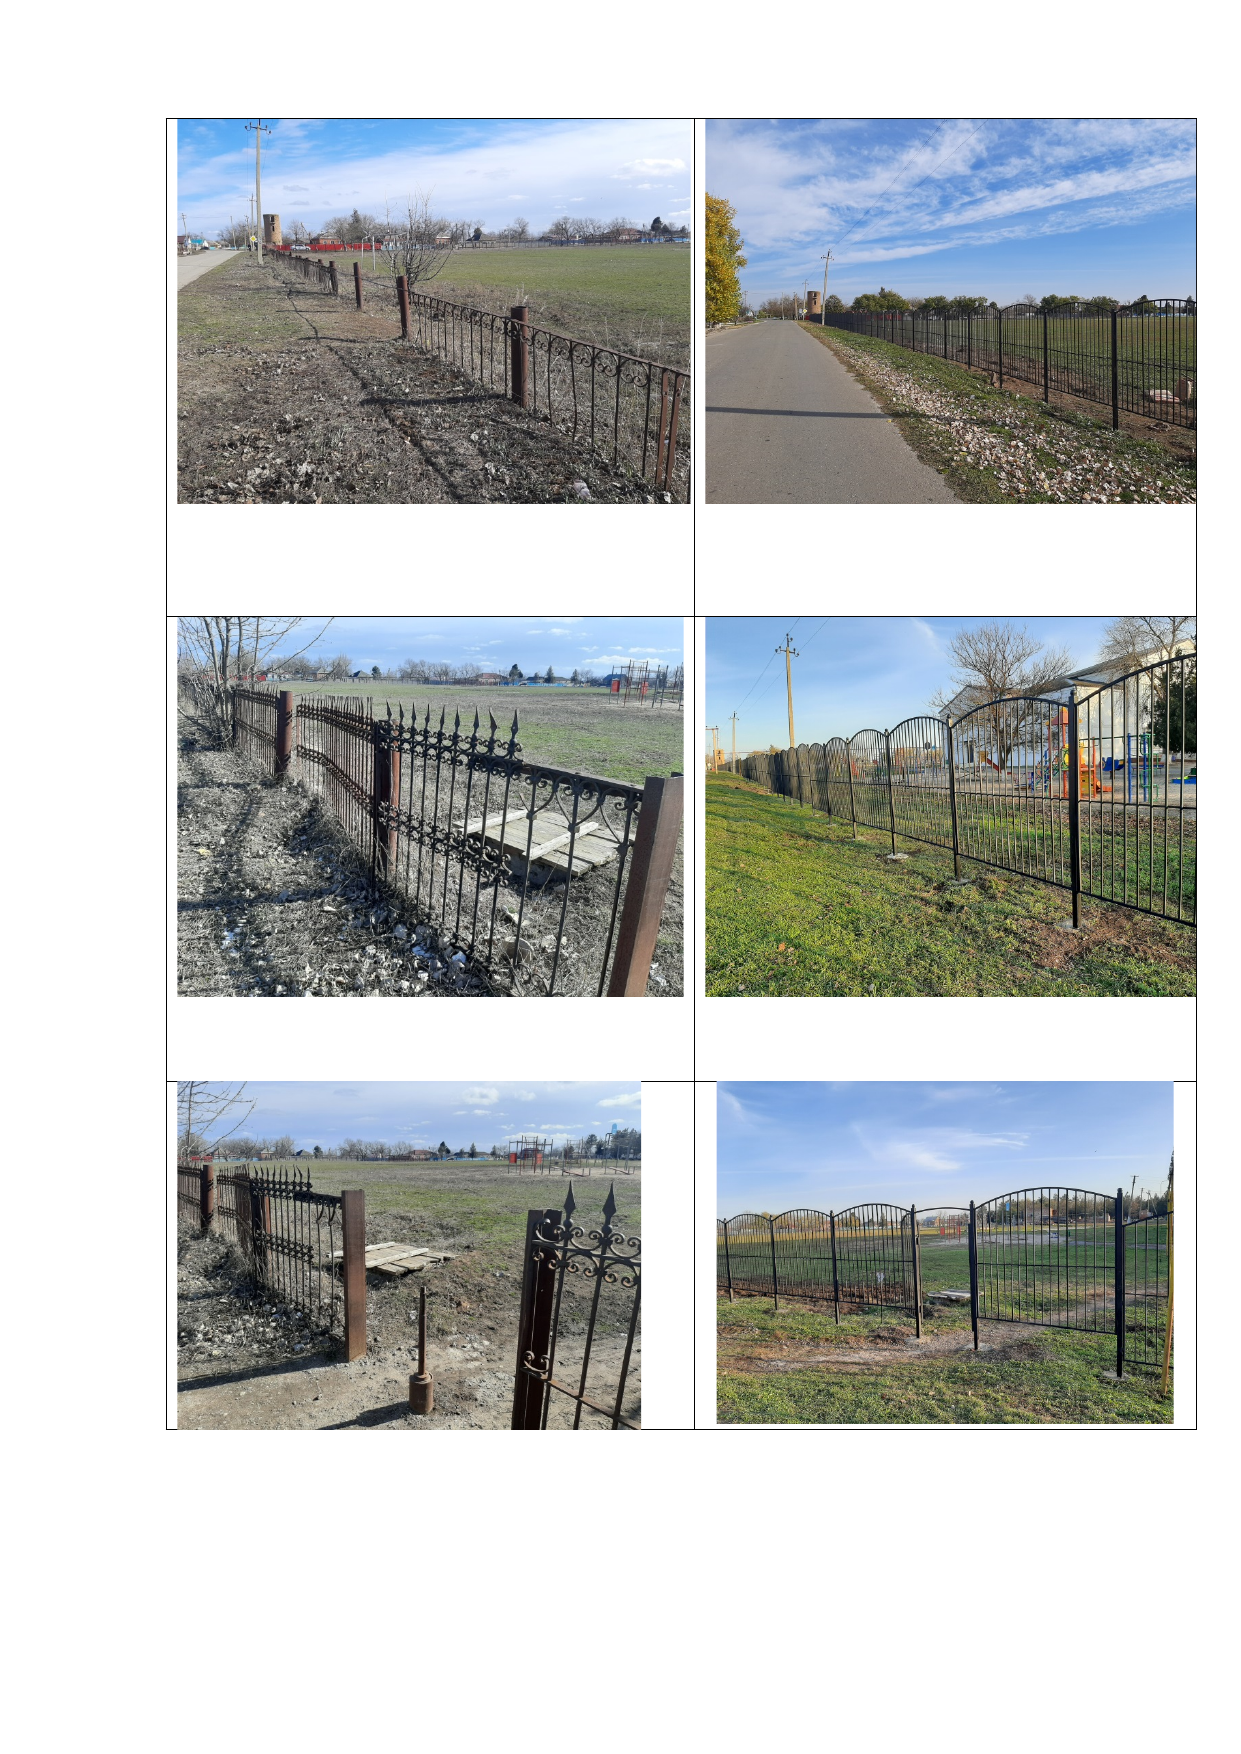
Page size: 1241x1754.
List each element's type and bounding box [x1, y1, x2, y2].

table_cell [167, 119, 694, 616]
table_cell [642, 1082, 694, 1429]
table_cell [167, 1082, 177, 1429]
table_cell [167, 617, 694, 1081]
table_cell [695, 119, 1196, 616]
picture [177, 617, 684, 997]
table_cell [695, 617, 1196, 1081]
picture [705, 617, 1197, 997]
picture [716, 1081, 1174, 1424]
picture [177, 119, 691, 504]
picture [705, 119, 1197, 504]
picture [177, 1081, 642, 1430]
table_cell [695, 1082, 1196, 1429]
